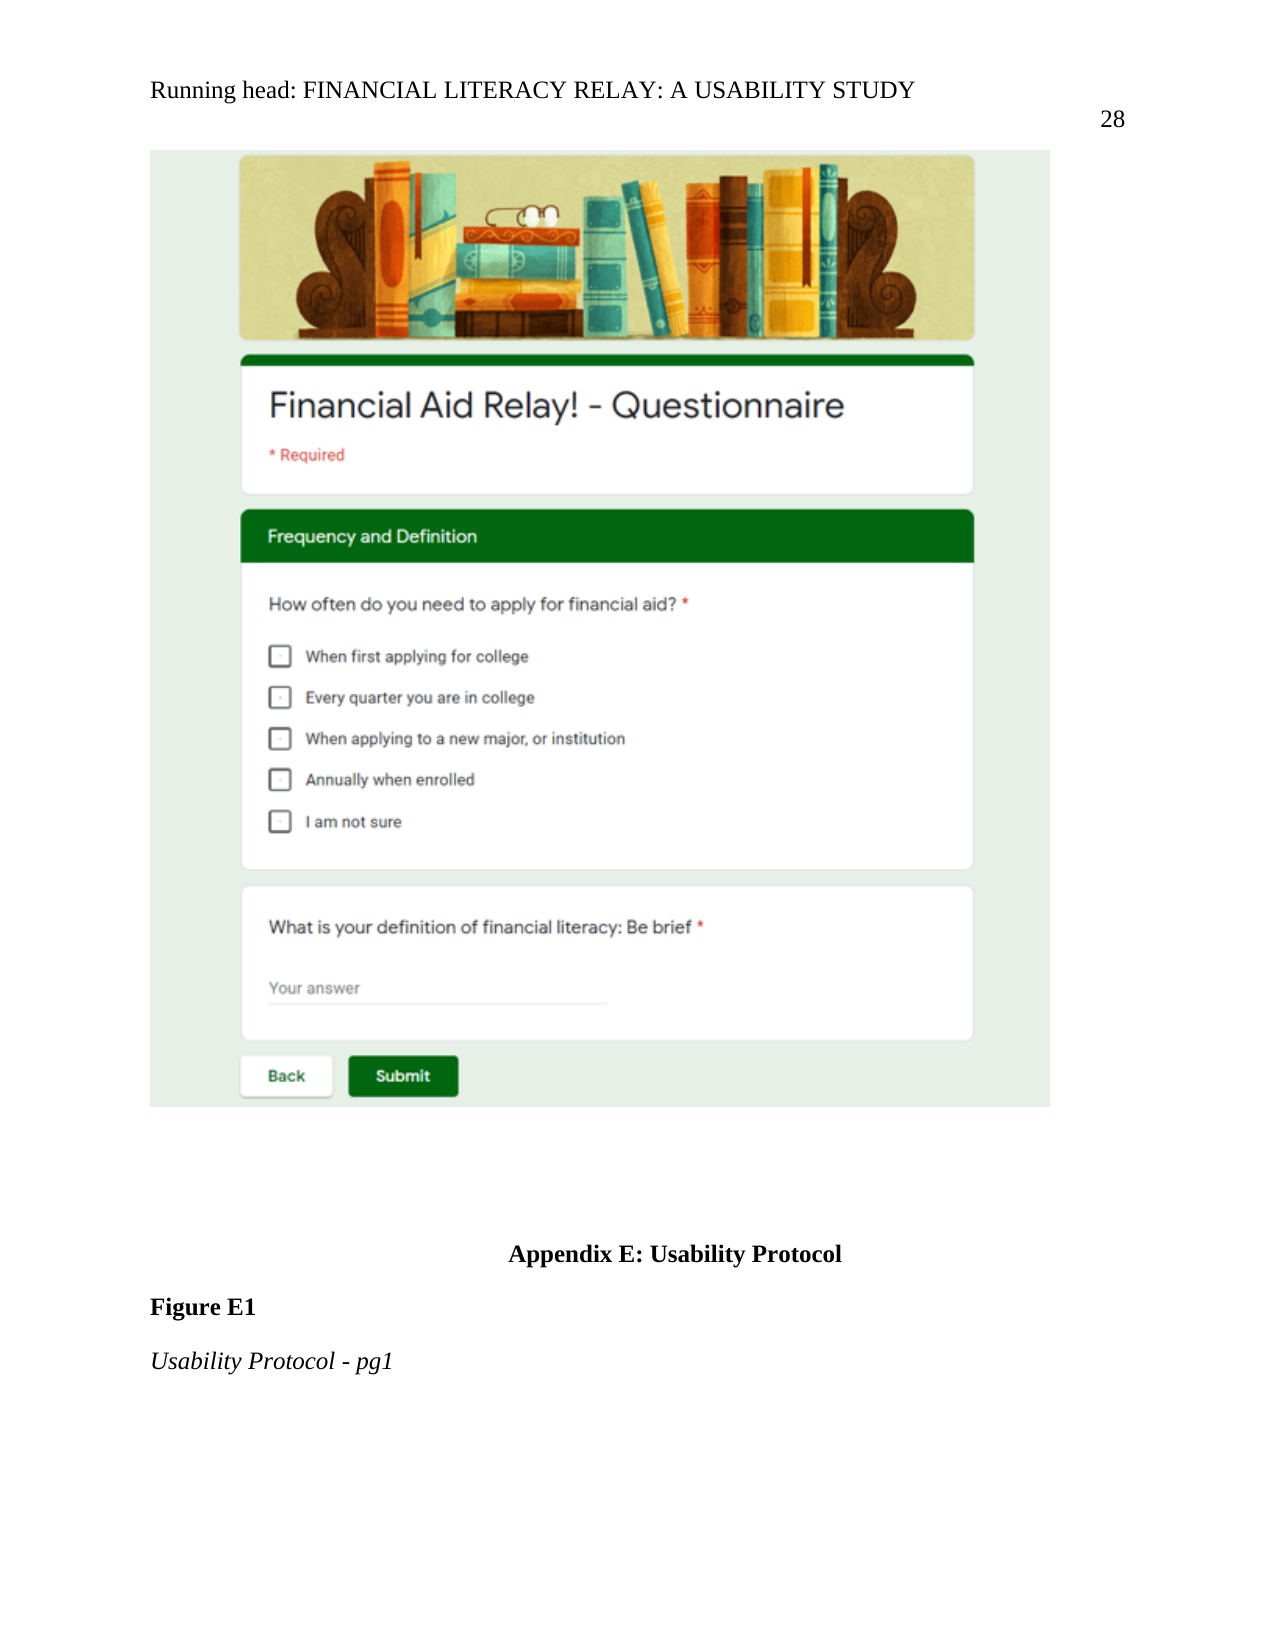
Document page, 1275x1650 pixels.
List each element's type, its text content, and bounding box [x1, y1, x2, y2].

text Appendix E: Usability Protocol [225, 1239, 1125, 1267]
picture [150, 150, 1050, 1107]
text Figure E1 [150, 1292, 1125, 1321]
text Usability Protocol - pg1 [150, 1346, 1125, 1375]
